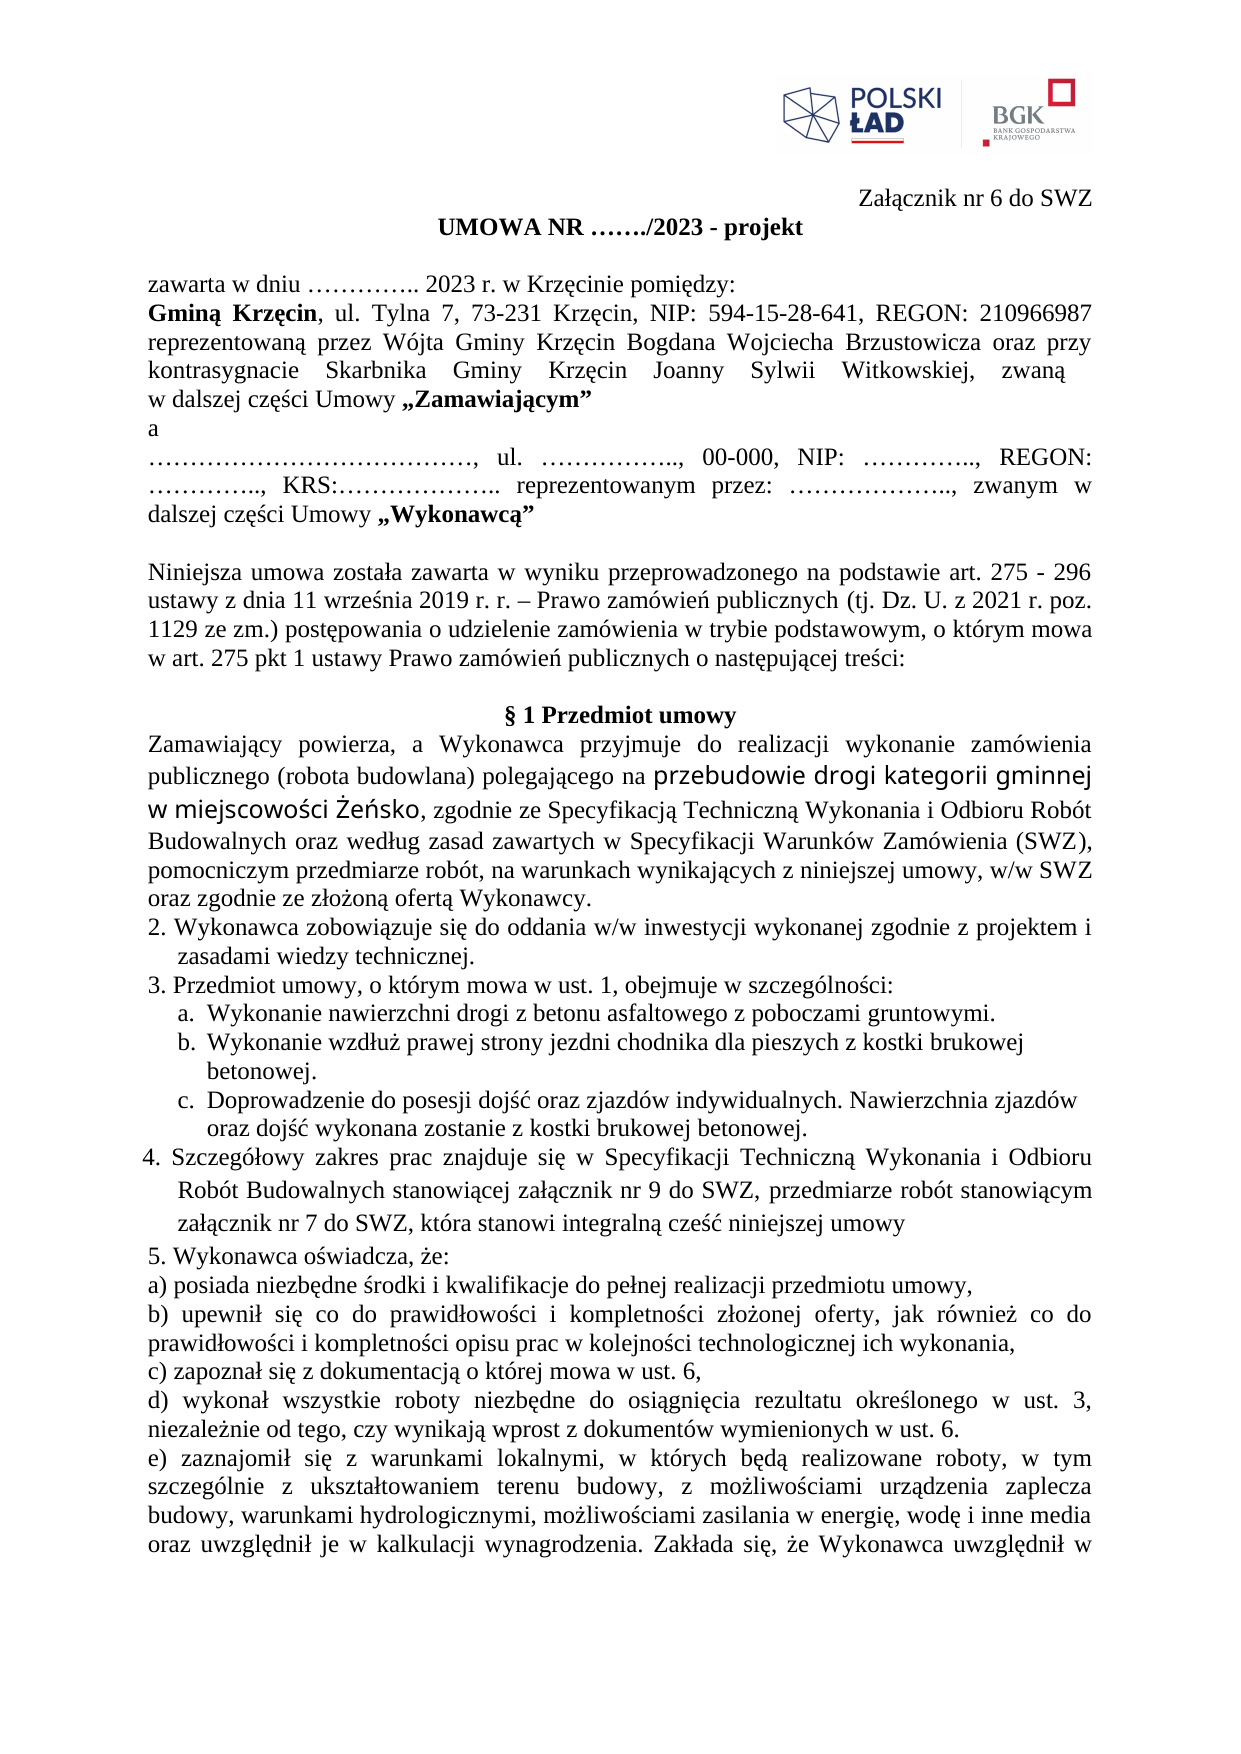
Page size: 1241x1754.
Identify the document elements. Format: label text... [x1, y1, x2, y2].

list Wykonanie nawierzchni drogi z betonu asfaltowego z poboczami gruntowymi. [177, 998, 1093, 1027]
text UMOWA NR ……./2023 - projekt [148, 212, 1093, 240]
list Wykonanie wzdłuż prawej strony jezdni chodnika dla pieszych z kostki brukowej betonowej. [177, 1027, 1093, 1085]
text 5. Wykonawca oświadcza, że: [148, 1241, 1093, 1270]
text a [148, 413, 1093, 442]
text c) zapoznał się z dokumentacją o której mowa w ust. 6, [148, 1356, 1093, 1385]
text Niniejsza umowa została zawarta w wyniku przeprowadzonego na podstawie art. 275 - 296 ustawy z dnia 11 września 2019 r. r. – Prawo zamówień publicznych (tj. Dz. U. z 2021 r. poz. 1129 ze zm.) postępowania o udzielenie zamówienia w trybie podstawowym, o którym mowa w art. 275 pkt 1 ustawy Prawo zamówień publicznych o następującej treści: [148, 557, 1093, 672]
text Zamawiający powierza, a Wykonawca przyjmuje do realizacji wykonanie zamówienia publicznego (robota budowlana) polegającego na przebudowie drogi kategorii gminnej w miejscowości Żeńsko, zgodnie ze Specyfikacją Techniczną Wykonania i Odbioru Robót Budowalnych oraz według zasad zawartych w Specyfikacji Warunków Zamówienia (SWZ), pomocniczym przedmiarze robót, na warunkach wynikających z niniejszej umowy, w/w SWZ oraz zgodnie ze złożoną ofertą Wykonawcy. [148, 729, 1093, 912]
text d) wykonał wszystkie roboty niezbędne do osiągnięcia rezultatu określonego w ust. 3, niezależnie od tego, czy wynikają wprost z dokumentów wymienionych w ust. 6. [148, 1385, 1093, 1443]
text …………………………………, ul. …………….., 00-000, NIP: ………….., REGON: ………….., KRS:……………….. reprezentowanym przez: ……………….., zwanym w dalszej części Umowy „Wykonawcą” [148, 442, 1093, 528]
text Załącznik nr 6 do SWZ [148, 183, 1093, 212]
text 3. Przedmiot umowy, o którym mowa w ust. 1, obejmuje w szczególności: [148, 970, 1093, 998]
text 2. Wykonawca zobowiązuje się do oddania w/w inwestycji wykonanej zgodnie z projektem i zasadami wiedzy technicznej. [148, 912, 1093, 970]
text zawarta w dniu ………….. 2023 r. w Krzęcinie pomiędzy: [148, 269, 1093, 298]
list Doprowadzenie do posesji dojść oraz zjazdów indywidualnych. Nawierzchnia zjazdów oraz dojść wykonana zostanie z kostki brukowej betonowej. [177, 1085, 1093, 1142]
text 4. Szczegółowy zakres prac znajduje się w Specyfikacji Techniczną Wykonania i Odbioru Robót Budowalnych stanowiącej załącznik nr 9 do SWZ, przedmiarze robót stanowiącym załącznik nr 7 do SWZ, która stanowi integralną cześć niniejszej umowy [142, 1142, 1093, 1237]
picture [775, 73, 1093, 155]
text § 1 Przedmiot umowy [148, 700, 1093, 729]
text Gminą Krzęcin, ul. Tylna 7, 73-231 Krzęcin, NIP: 594-15-28-641, REGON: 210966987 reprezentowaną przez Wójta Gminy Krzęcin Bogdana Wojciecha Brzustowicza oraz przy kontrasygnacie Skarbnika Gminy Krzęcin Joanny Sylwii Witkowskiej, zwaną w dalszej części Umowy „Zamawiającym” [148, 298, 1093, 413]
text a) posiada niezbędne środki i kwalifikacje do pełnej realizacji przedmiotu umowy, [148, 1270, 1093, 1299]
text b) upewnił się co do prawidłowości i kompletności złożonej oferty, jak również co do prawidłowości i kompletności opisu prac w kolejności technologicznej ich wykonania, [148, 1299, 1093, 1356]
